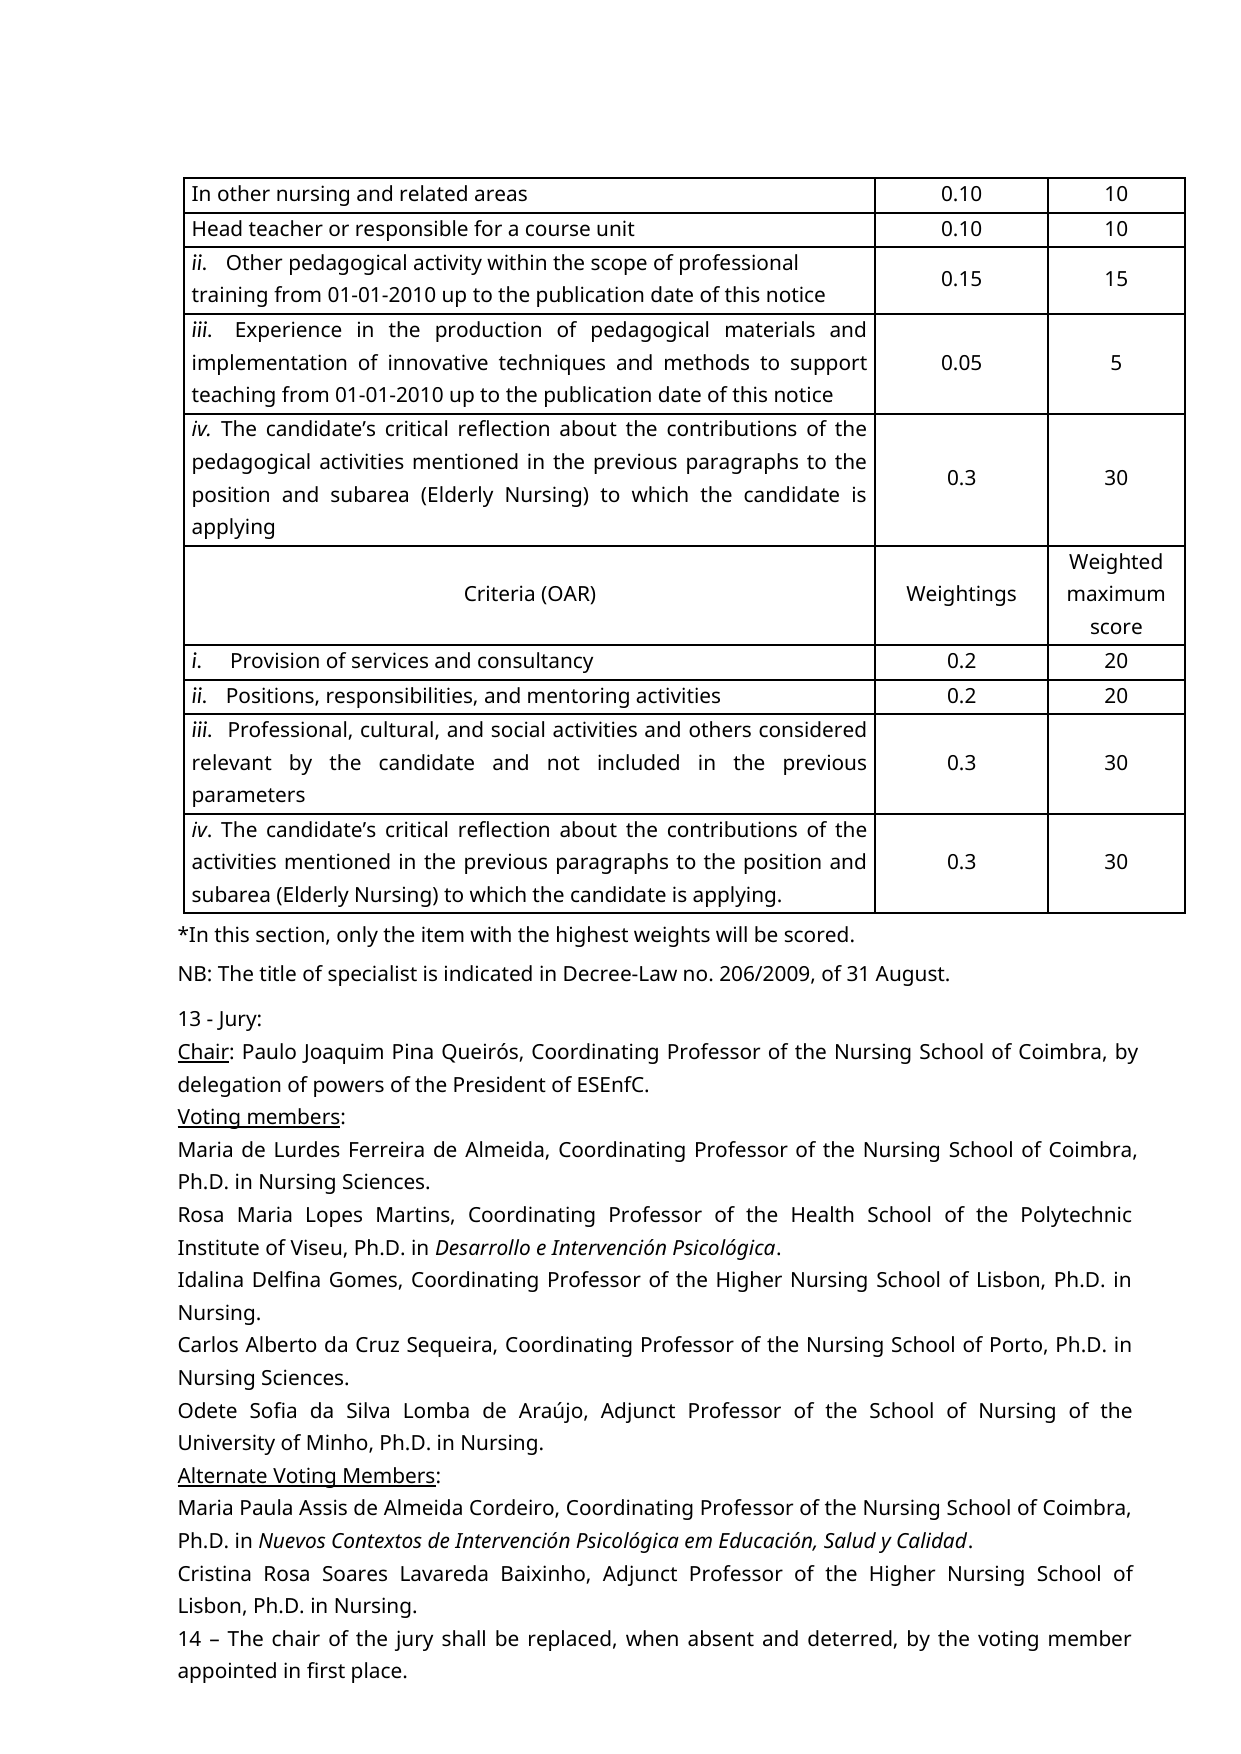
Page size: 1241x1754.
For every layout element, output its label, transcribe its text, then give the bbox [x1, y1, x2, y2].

text Chair: Paulo Joaquim Pina Queirós, Coordinating Professor of the Nursing School of Coimbra, by delegation of powers of the President of ESEnfC. [177, 1037, 1140, 1098]
table_cell 20 [1049, 681, 1184, 713]
table_cell 0.10 [876, 179, 1047, 212]
table_cell 0.2 [876, 681, 1047, 713]
table_cell iii. Experience in the production of pedagogical materials and implementation of innovative techniques and methods to support teaching from 01-01-2010 up to the publication date of this notice [185, 315, 874, 412]
table_cell In other nursing and related areas [185, 179, 874, 212]
text 13 - Jury: [177, 1004, 1140, 1033]
table_cell 30 [1049, 415, 1184, 545]
text NB: The title of specialist is indicated in Decree-Law no. 206/2009, of 31 August. [177, 959, 1140, 988]
table_cell Head teacher or responsible for a course unit [185, 214, 874, 246]
text Alternate Voting Members: [177, 1461, 1134, 1489]
text Voting members: [177, 1102, 1140, 1131]
table_cell 0.15 [876, 248, 1047, 313]
text Maria de Lurdes Ferreira de Almeida, Coordinating Professor of the Nursing School of Coimbra, Ph.D. in Nursing Sciences. [177, 1135, 1140, 1196]
table_cell ii. Positions, responsibilities, and mentoring activities [185, 681, 874, 713]
text Maria Paula Assis de Almeida Cordeiro, Coordinating Professor of the Nursing School of Coimbra, Ph.D. in Nuevos Contextos de Intervención Psicológica em Educación, Salud y Calidad. [177, 1493, 1134, 1554]
table_cell 0.3 [876, 415, 1047, 545]
table_cell Weighted maximum score [1049, 547, 1184, 644]
table_cell 5 [1049, 315, 1184, 412]
table_cell 15 [1049, 248, 1184, 313]
table_cell 30 [1049, 715, 1184, 813]
table_cell 20 [1049, 646, 1184, 679]
text Idalina Delfina Gomes, Coordinating Professor of the Higher Nursing School of Lisbon, Ph.D. in Nursing. [177, 1265, 1134, 1326]
table_cell 0.3 [876, 715, 1047, 813]
text 14 – The chair of the jury shall be replaced, when absent and deterred, by the voting member appointed in first place. [177, 1624, 1134, 1685]
table_cell 10 [1049, 179, 1184, 212]
text Carlos Alberto da Cruz Sequeira, Coordinating Professor of the Nursing School of Porto, Ph.D. in Nursing Sciences. [177, 1331, 1134, 1392]
text Rosa Maria Lopes Martins, Coordinating Professor of the Health School of the Polytechnic Institute of Viseu, Ph.D. in Desarrollo e Intervención Psicológica. [177, 1200, 1134, 1261]
table_cell iii. Professional, cultural, and social activities and others considered relevant by the candidate and not included in the previous parameters [185, 715, 874, 813]
text Cristina Rosa Soares Lavareda Baixinho, Adjunct Professor of the Higher Nursing School of Lisbon, Ph.D. in Nursing. [177, 1559, 1134, 1620]
table_cell i. Provision of services and consultancy [185, 646, 874, 679]
table_cell Criteria (OAR) [185, 547, 874, 644]
table_cell iv. The candidate’s critical reflection about the contributions of the activities mentioned in the previous paragraphs to the position and subarea (Elderly Nursing) to which the candidate is applying. [185, 815, 874, 912]
table_cell iv. The candidate’s critical reflection about the contributions of the pedagogical activities mentioned in the previous paragraphs to the position and subarea (Elderly Nursing) to which the candidate is applying [185, 415, 874, 545]
table_cell Weightings [876, 547, 1047, 644]
table_cell 0.3 [876, 815, 1047, 912]
text *In this section, only the item with the highest weights will be scored. [177, 921, 1140, 949]
table_cell 10 [1049, 214, 1184, 246]
table_cell 0.2 [876, 646, 1047, 679]
table_cell ii. Other pedagogical activity within the scope of professional training from 01-01-2010 up to the publication date of this notice [185, 248, 874, 313]
table_cell 0.05 [876, 315, 1047, 412]
table_cell 0.10 [876, 214, 1047, 246]
table_cell 30 [1049, 815, 1184, 912]
text Odete Sofia da Silva Lomba de Araújo, Adjunct Professor of the School of Nursing of the University of Minho, Ph.D. in Nursing. [177, 1396, 1134, 1457]
